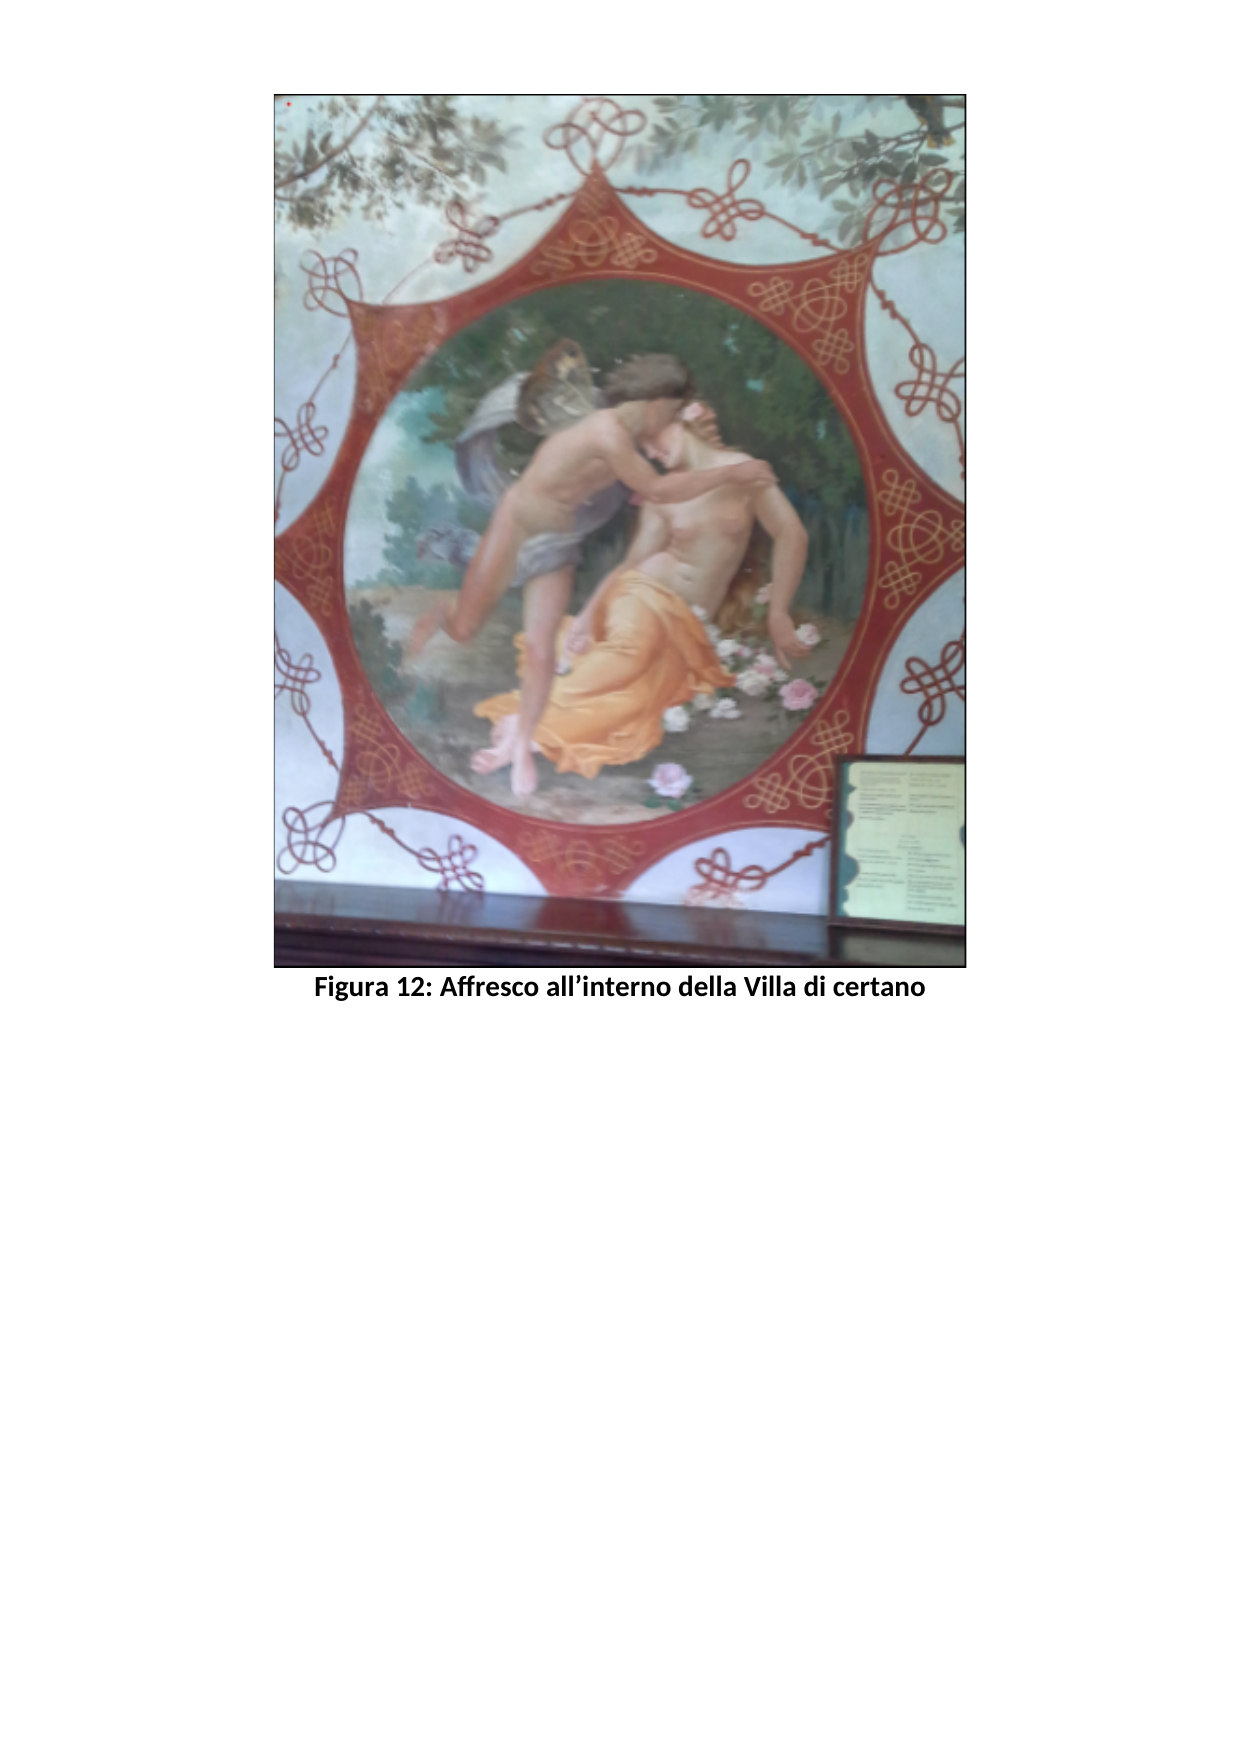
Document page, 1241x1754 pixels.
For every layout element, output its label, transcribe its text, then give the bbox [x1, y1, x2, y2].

text Figura 12: Affresco all’interno della Villa di certano [100, 968, 1140, 1003]
picture [273, 94, 967, 968]
